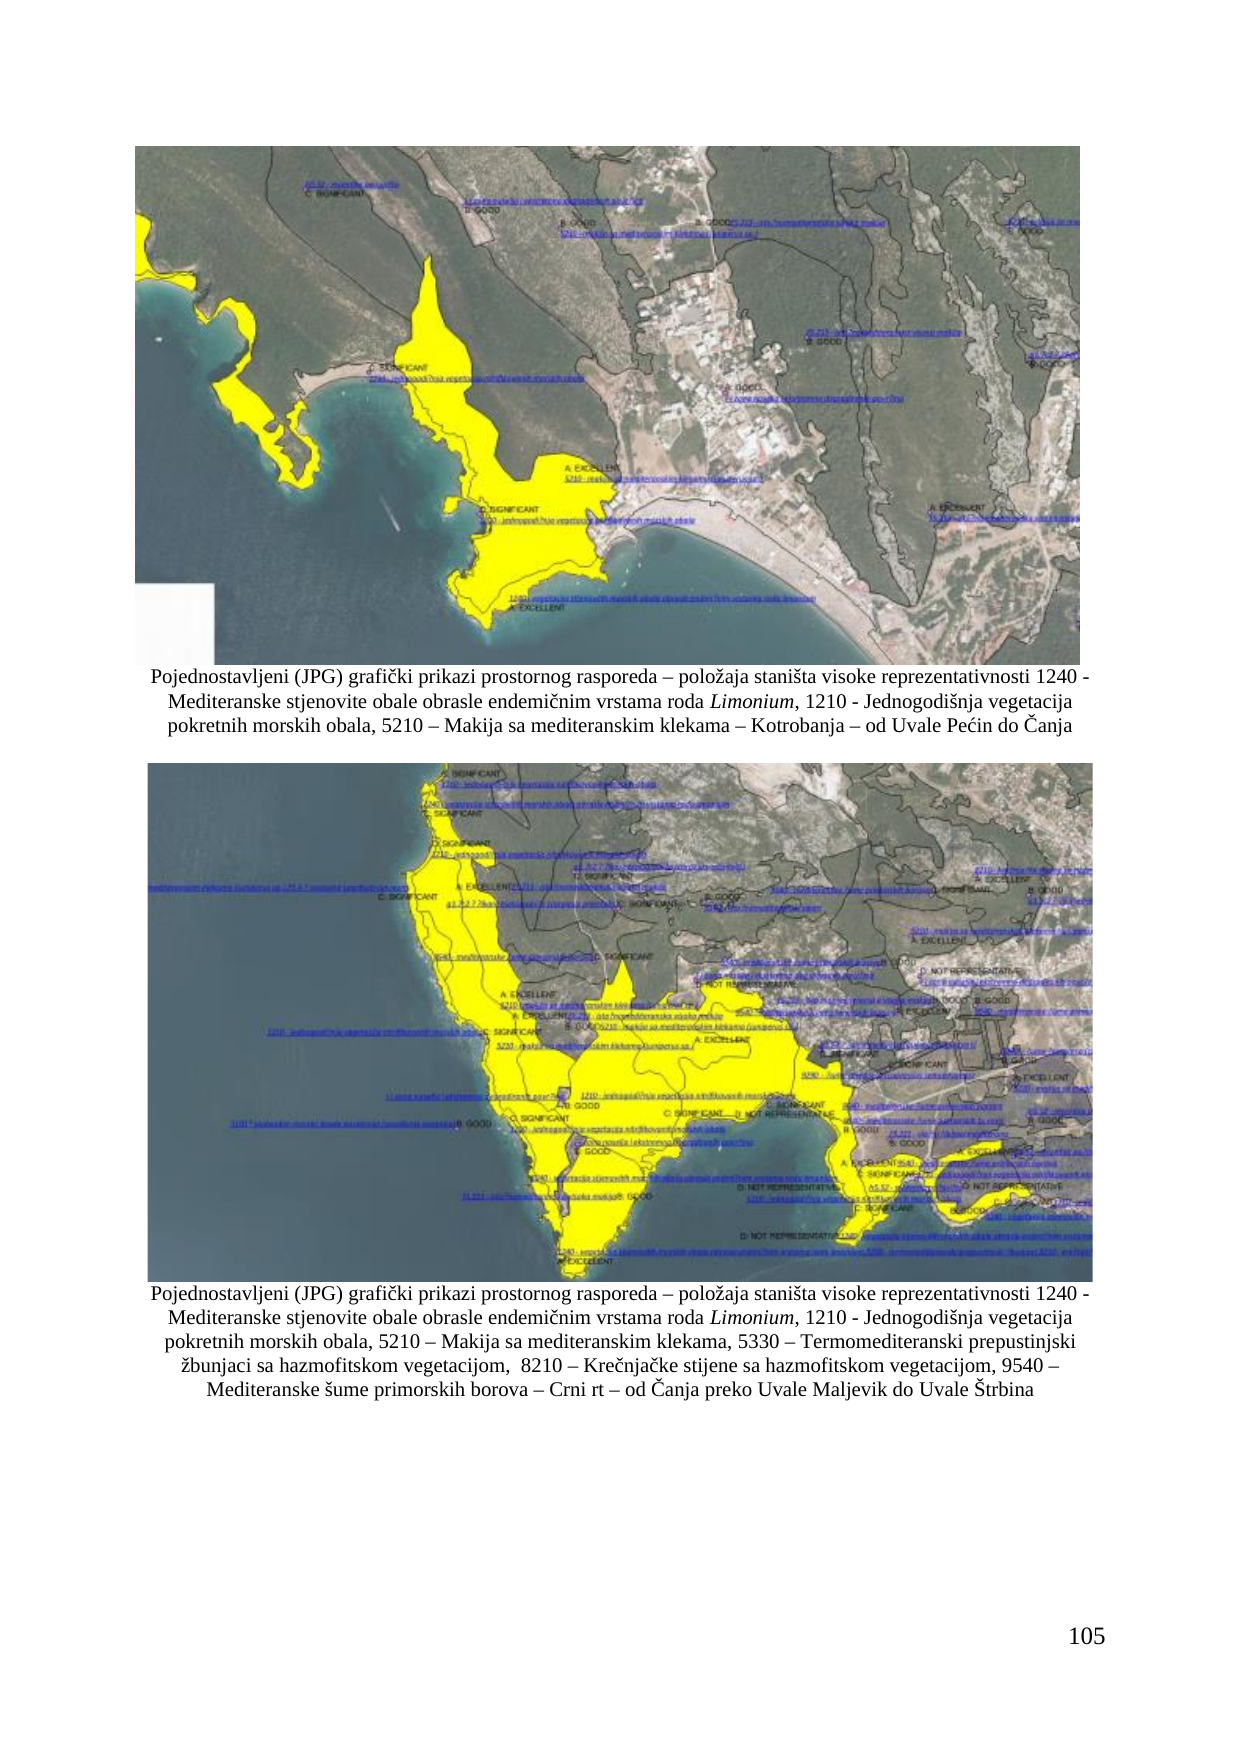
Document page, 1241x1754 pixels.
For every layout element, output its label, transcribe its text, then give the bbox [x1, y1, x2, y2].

picture [135, 146, 1080, 665]
text Pojednostavljeni (JPG) grafički prikazi prostornog rasporeda – položaja staništa visoke reprezentativnosti 1240 - Mediteranske stjenovite obale obrasle endemičnim vrstama roda Limonium, 1210 - Jednogodišnja vegetacija pokretnih morskih obala, 5210 – Makija sa mediteranskim klekama, 5330 – Termomediteranski prepustinjski žbunjaci sa hazmofitskom vegetacijom, 8210 – Krečnjačke stijene sa hazmofitskom vegetacijom, 9540 – Mediteranske šume primorskih borova – Crni rt – od Čanja preko Uvale Maljevik do Uvale Štrbina [135, 1281, 1105, 1401]
picture [147, 763, 1093, 1282]
text Pojednostavljeni (JPG) grafički prikazi prostornog rasporeda – položaja staništa visoke reprezentativnosti 1240 - Mediteranske stjenovite obale obrasle endemičnim vrstama roda Limonium, 1210 - Jednogodišnja vegetacija pokretnih morskih obala, 5210 – Makija sa mediteranskim klekama – Kotrobanja – od Uvale Pećin do Čanja [135, 664, 1105, 737]
